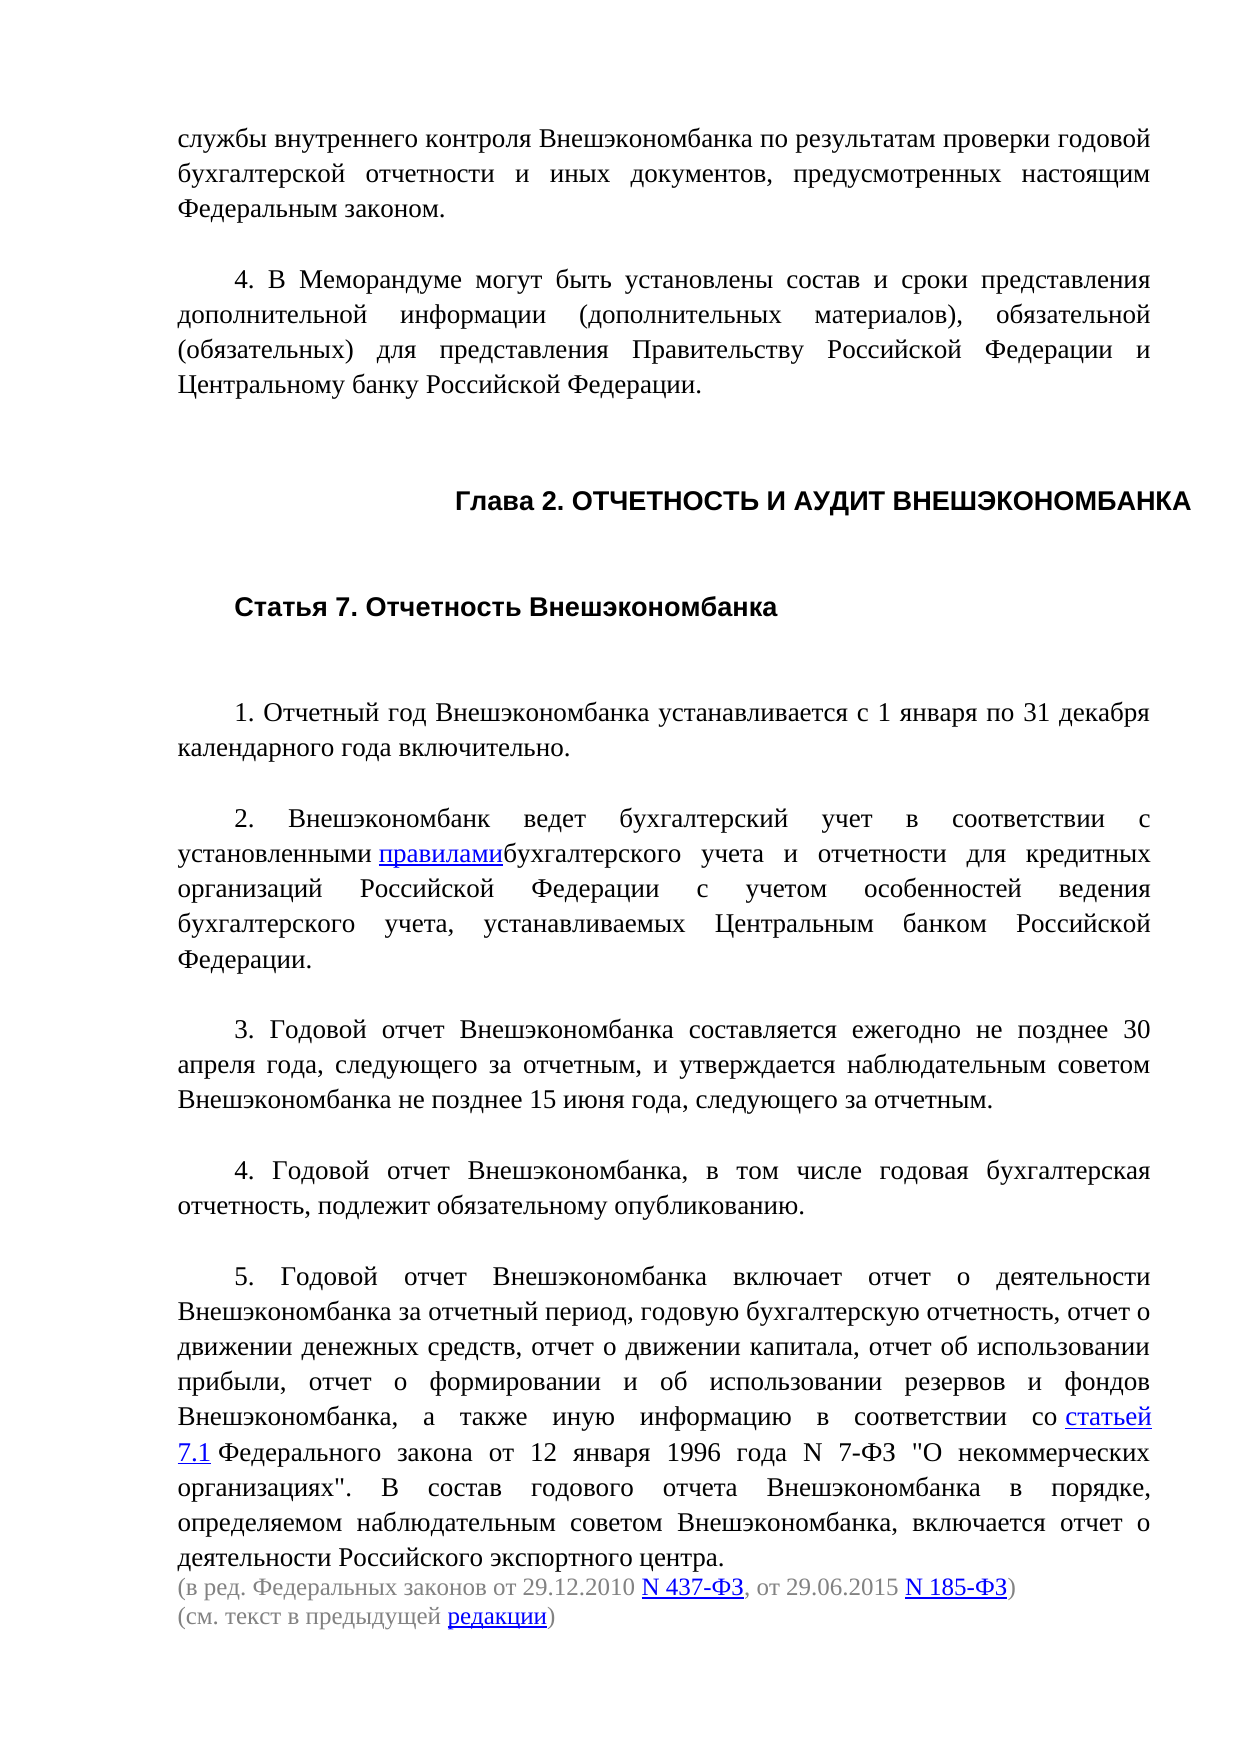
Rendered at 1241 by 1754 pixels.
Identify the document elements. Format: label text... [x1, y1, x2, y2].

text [177, 118, 1152, 224]
text 5. Годовой отчет Внешэкономбанка включает отчет о деятельности Внешэкономбанка за отчетный период, годовую бухгалтерскую отчетность, отчет о движении денежных средств, отчет о движении капитала, отчет об использовании прибыли, отчет о формировании и об использовании резервов и фондов Внешэкономбанка, а также иную информацию в соответствии со статьей 7.1 Федерального закона от 12 января 1996 года N 7-ФЗ "О некоммерческих организациях". В состав годового отчета Внешэкономбанка в порядке, определяемом наблюдательным советом Внешэкономбанка, включается отчет о деятельности Российского экспортного центра. [177, 1256, 1152, 1572]
text (см. текст в предыдущей редакции) [177, 1601, 1152, 1630]
table_header Глава 2. ОТЧЕТНОСТЬ И АУДИТ ВНЕШЭКОНОМБАНКА [177, 435, 1240, 516]
text 4. Годовой отчет Внешэкономбанка, в том числе годовая бухгалтерская отчетность, подлежит обязательному опубликованию. [177, 1150, 1152, 1220]
text 2. Внешэкономбанк ведет бухгалтерский учет в соответствии с установленными правиламибухгалтерского учета и отчетности для кредитных организаций Российской Федерации с учетом особенностей ведения бухгалтерского учета, устанавливаемых Центральным банком Российской Федерации. [177, 798, 1152, 974]
text (в ред. Федеральных законов от 29.12.2010 N 437-ФЗ, от 29.06.2015 N 185-ФЗ) [177, 1572, 1152, 1601]
text 4. В Меморандуме могут быть установлены состав и сроки представления дополнительной информации (дополнительных материалов), обязательной (обязательных) для представления Правительству Российской Федерации и Центральному банку Российской Федерации. [177, 259, 1152, 400]
text 3. Годовой отчет Внешэкономбанка составляется ежегодно не позднее 30 апреля года, следующего за отчетным, и утверждается наблюдательным советом Внешэкономбанка не позднее 15 июня года, следующего за отчетным. [177, 1009, 1152, 1115]
text 1. Отчетный год Внешэкономбанка устанавливается с 1 января по 31 декабря календарного года включительно. [177, 692, 1152, 763]
table_header Статья 7. Отчетность Внешэкономбанка [177, 551, 1240, 622]
